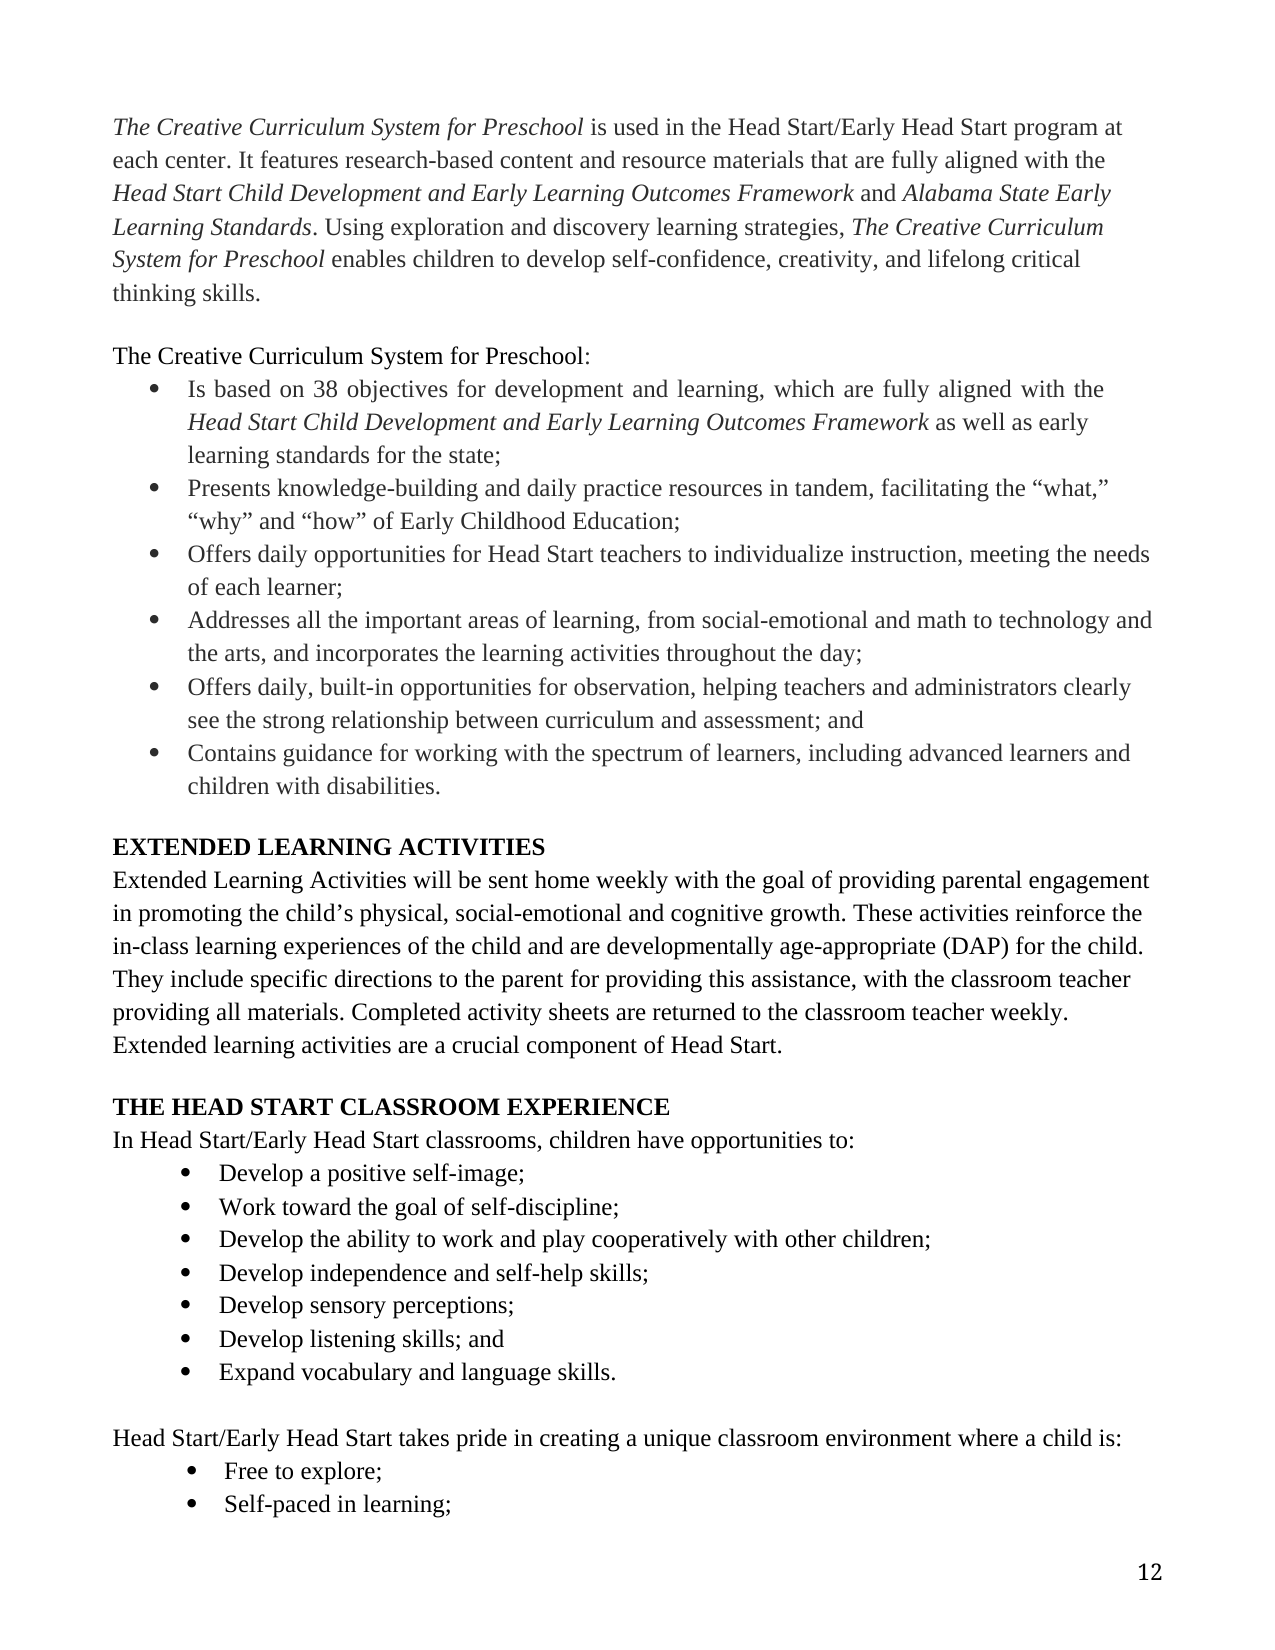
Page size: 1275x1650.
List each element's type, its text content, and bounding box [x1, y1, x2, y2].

text The Creative Curriculum System for Preschool is used in the Head Start/Early Head Start program at each center. It features research-based content and resource materials that are fully aligned with the Head Start Child Development and Early Learning Outcomes Framework and Alabama State Early Learning Standards. Using exploration and discovery learning strategies, The Creative Curriculum System for Preschool enables children to develop self-confidence, creativity, and lifelong critical thinking skills. [112, 112, 1162, 306]
list Develop a positive self-image; [181, 1158, 1162, 1187]
list Develop sensory perceptions; [181, 1291, 1162, 1319]
text In Head Start/Early Head Start classrooms, children have opportunities to: [112, 1125, 1162, 1154]
list Develop the ability to work and play cooperatively with other children; [181, 1224, 1162, 1253]
list Work toward the goal of self-discipline; [181, 1192, 1162, 1220]
list Offers daily, built-in opportunities for observation, helping teachers and administrators clearly see the strong relationship between curriculum and assessment; and [150, 672, 1162, 734]
list Contains guidance for working with the spectrum of learners, including advanced learners and children with disabilities. [150, 738, 1162, 800]
list Self-paced in learning; [187, 1489, 1162, 1518]
list Offers daily opportunities for Head Start teachers to individualize instruction, meeting the needs of each learner; [150, 539, 1162, 601]
text The Creative Curriculum System for Preschool: [112, 341, 1162, 369]
list Presents knowledge-building and daily practice resources in tandem, facilitating the “what,” “why” and “how” of Early Childhood Education; [150, 473, 1162, 535]
subtitle EXTENDED LEARNING ACTIVITIES [112, 832, 1162, 860]
list Addresses all the important areas of learning, from social-emotional and math to technology and the arts, and incorporates the learning activities throughout the day; [150, 605, 1162, 667]
list Free to explore; [187, 1456, 1162, 1485]
list Develop listening skills; and [181, 1324, 1162, 1352]
text Head Start/Early Head Start takes pride in creating a unique classroom environment where a child is: [112, 1423, 1162, 1452]
subtitle THE HEAD START CLASSROOM EXPERIENCE [112, 1092, 1162, 1121]
text Extended Learning Activities will be sent home weekly with the goal of providing parental engagement in promoting the child’s physical, social-emotional and cognitive growth. These activities reinforce the in-class learning experiences of the child and are developmentally age-appropriate (DAP) for the child. They include specific directions to the parent for providing this assistance, with the classroom teacher providing all materials. Completed activity sheets are returned to the classroom teacher weekly. Extended learning activities are a crucial component of Head Start. [112, 865, 1162, 1059]
list Develop independence and self-help skills; [181, 1258, 1162, 1286]
list Is based on 38 objectives for development and learning, which are fully aligned with the Head Start Child Development and Early Learning Outcomes Framework as well as early learning standards for the state; [150, 374, 1162, 469]
list Expand vocabulary and language skills. [181, 1357, 1162, 1386]
